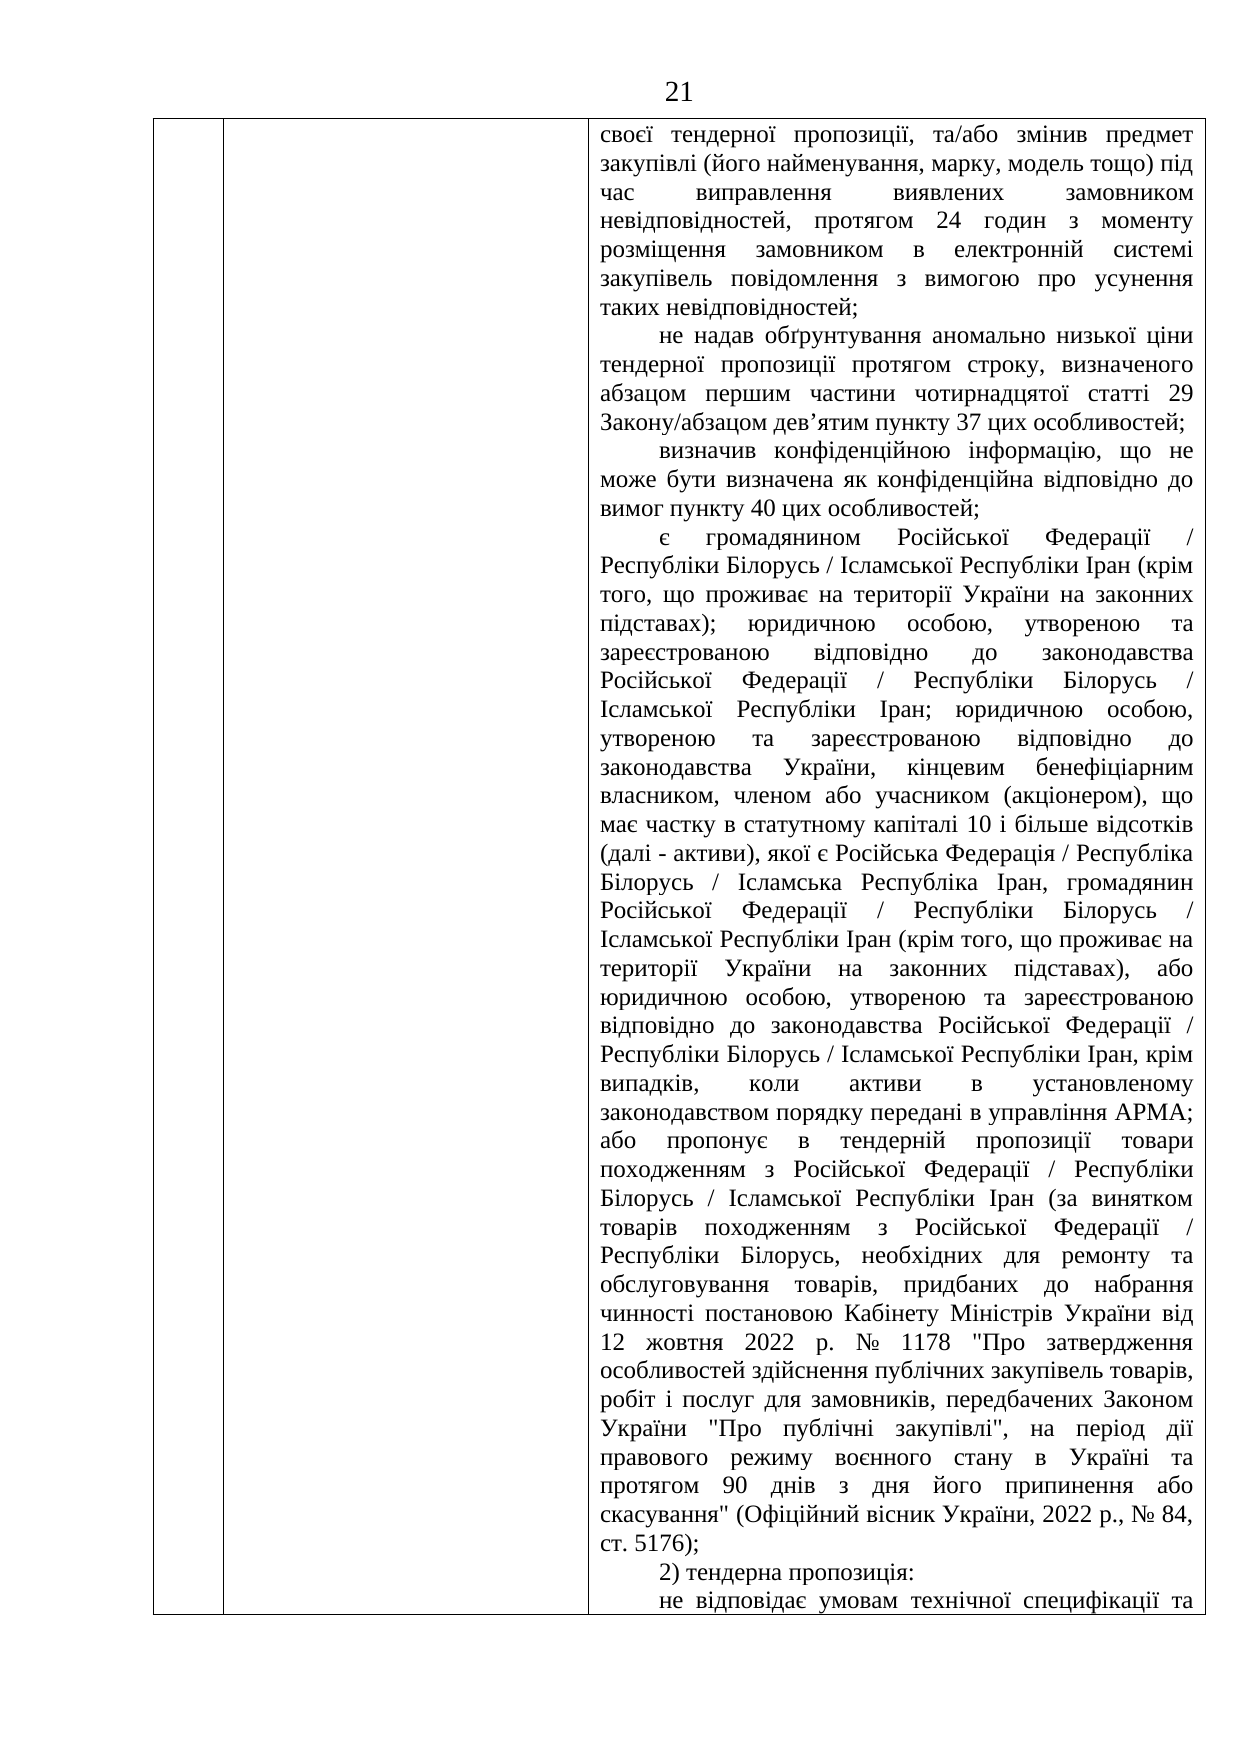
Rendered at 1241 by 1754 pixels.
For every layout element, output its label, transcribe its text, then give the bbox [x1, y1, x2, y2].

table_cell 4 [154, 119, 223, 1614]
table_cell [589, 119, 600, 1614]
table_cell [224, 119, 588, 1614]
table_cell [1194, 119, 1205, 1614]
